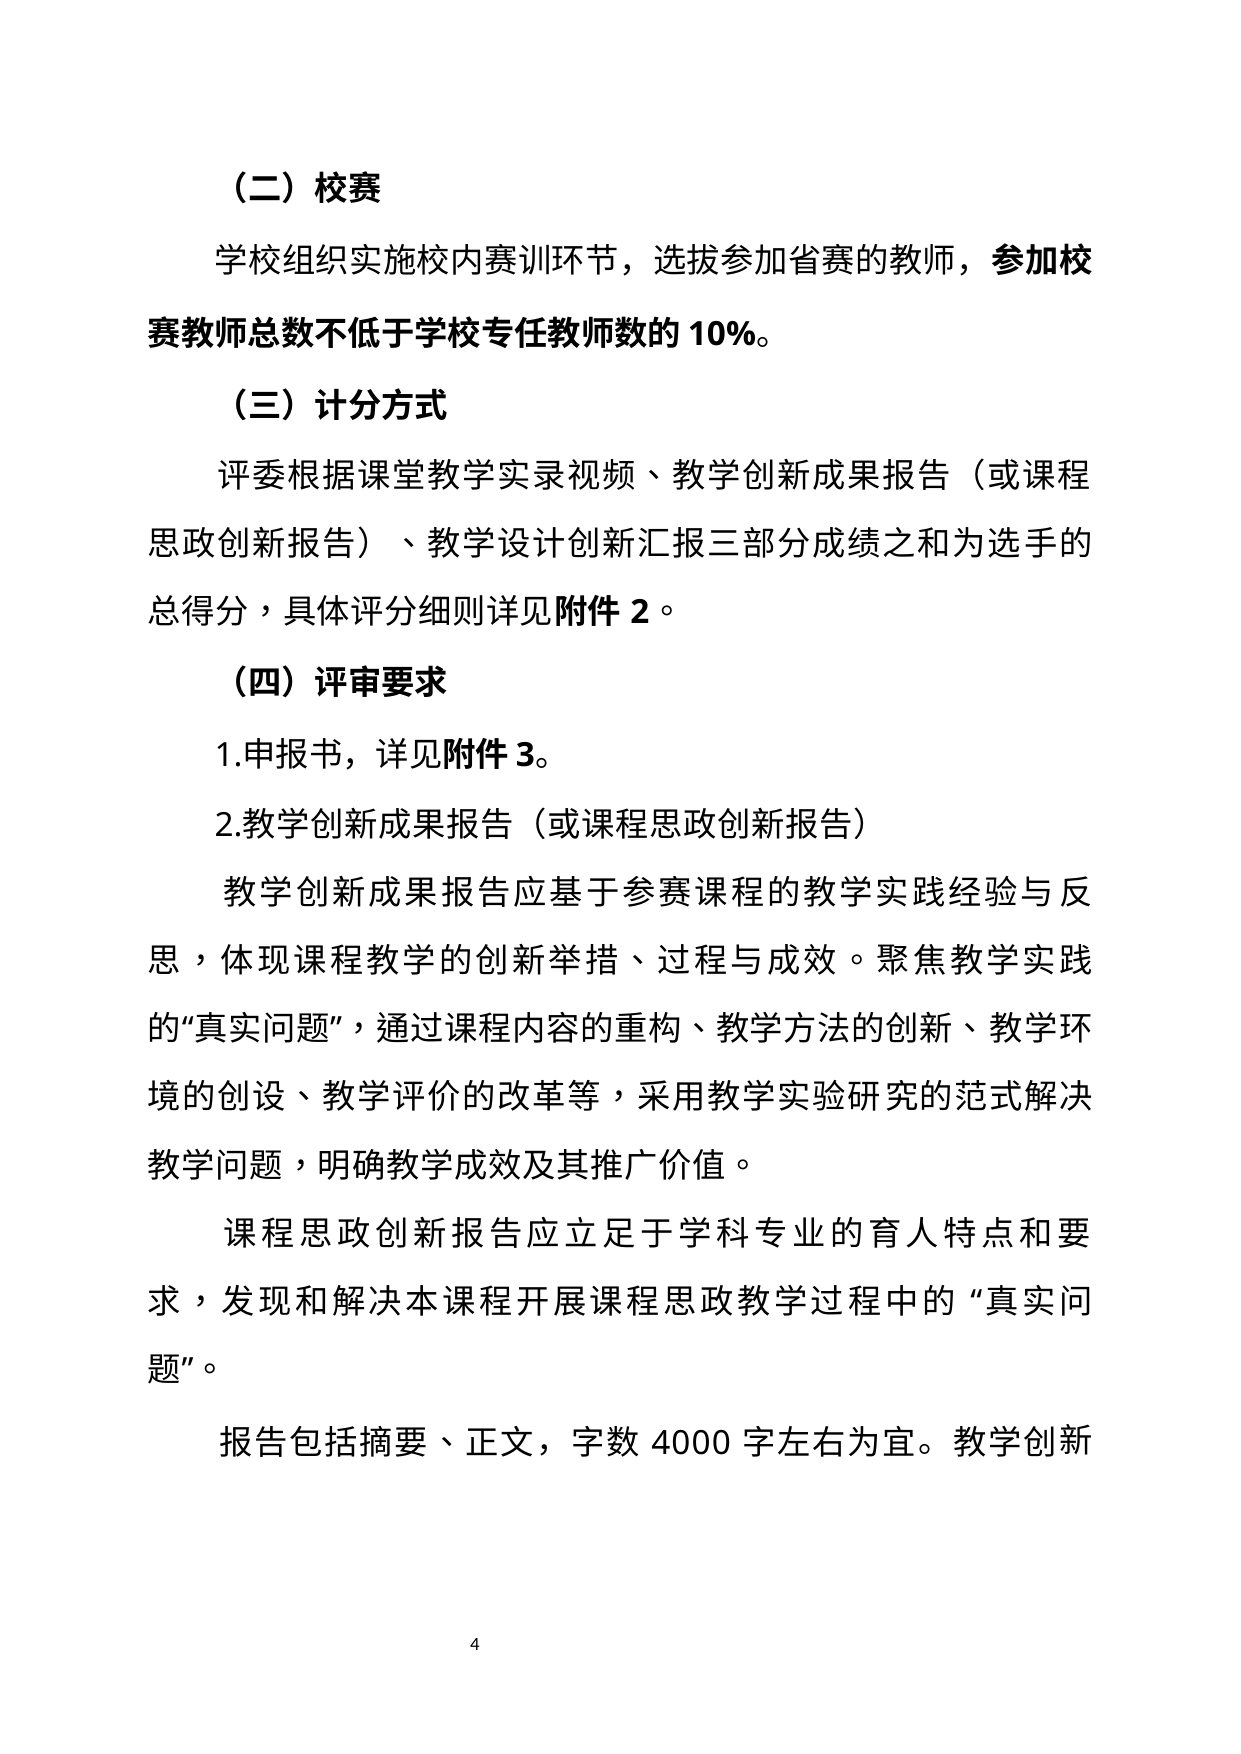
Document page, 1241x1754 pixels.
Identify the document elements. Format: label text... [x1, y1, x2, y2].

text 教学创新成果报告应基于参赛课程的教学实践经验与反思，体现课程教学的创新举措、过程与成效。聚焦教学实践的“真实问题”，通过课程内容的重构、教学方法的创新、教学环境的创设、教学评价的改革等，采用教学实验研究的范式解决教学问题，明确教学成效及其推广价值。 [148, 869, 1093, 1187]
text 2.教学创新成果报告（或课程思政创新报告） [148, 801, 1093, 846]
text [148, 1414, 1093, 1489]
text （四）评审要求 [148, 656, 1093, 704]
text （二）校赛 [148, 162, 1093, 210]
text 课程思政创新报告应立足于学科专业的育人特点和要求，发现和解决本课程开展课程思政教学过程中的 “真实问题”。 [148, 1209, 1093, 1391]
text 学校组织实施校内赛训环节，选拔参加省赛的教师，参加校赛教师总数不低于学校专任教师数的10%。 [148, 234, 1093, 355]
text 1.申报书，详见附件3。 [148, 728, 1093, 777]
text （三）计分方式 [148, 379, 1093, 427]
text 评委根据课堂教学实录视频、教学创新成果报告（或课程思政创新报告）、教学设计创新汇报三部分成绩之和为选手的总得分，具体评分细则详见附件 2。 [148, 451, 1093, 633]
